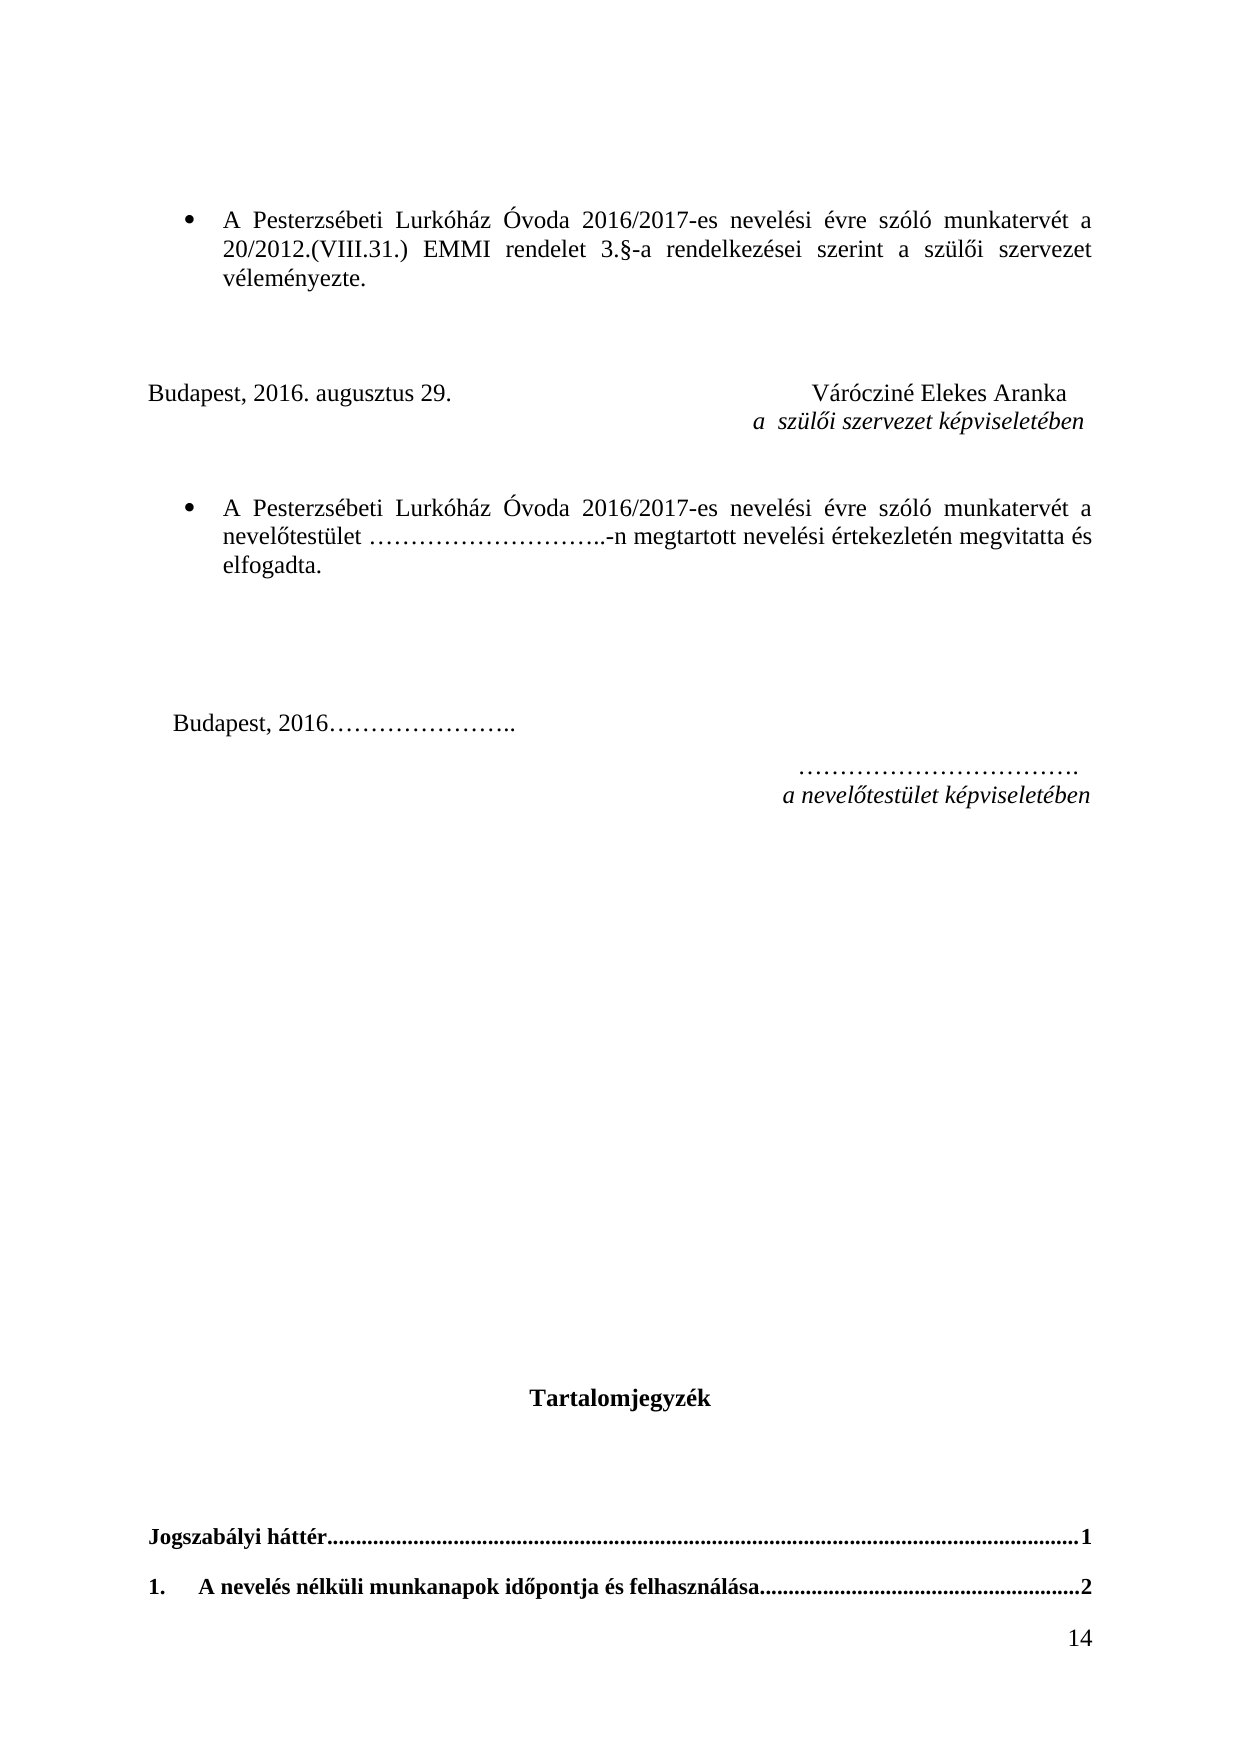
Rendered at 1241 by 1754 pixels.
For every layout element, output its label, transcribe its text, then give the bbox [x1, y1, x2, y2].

text a nevelőtestület képviseletében [148, 780, 1093, 809]
text Budapest, 2016………………….. [148, 708, 1093, 737]
text ……………………………. [148, 751, 1093, 780]
text 1. A nevelés nélküli munkanapok időpontja és felhasználása. 2 [148, 1573, 1093, 1599]
text Budapest, 2016. augusztus 29. Várócziné Elekes Aranka [148, 378, 1093, 406]
text Jogszabályi háttér 1 [148, 1523, 1093, 1549]
text a szülői szervezet képviseletében [590, 406, 1093, 435]
list A Pesterzsébeti Lurkóház Óvoda 2016/2017-es nevelési évre szóló munkatervét a nevelőtestület ………………………..-n megtartott nevelési értekezletén megvitatta és elfogadta. [185, 493, 1093, 579]
text Tartalomjegyzék [148, 1383, 1093, 1412]
list A Pesterzsébeti Lurkóház Óvoda 2016/2017-es nevelési évre szóló munkatervét a 20/2012.(VIII.31.) EMMI rendelet 3.§-a rendelkezései szerint a szülői szervezet véleményezte. [185, 205, 1093, 291]
